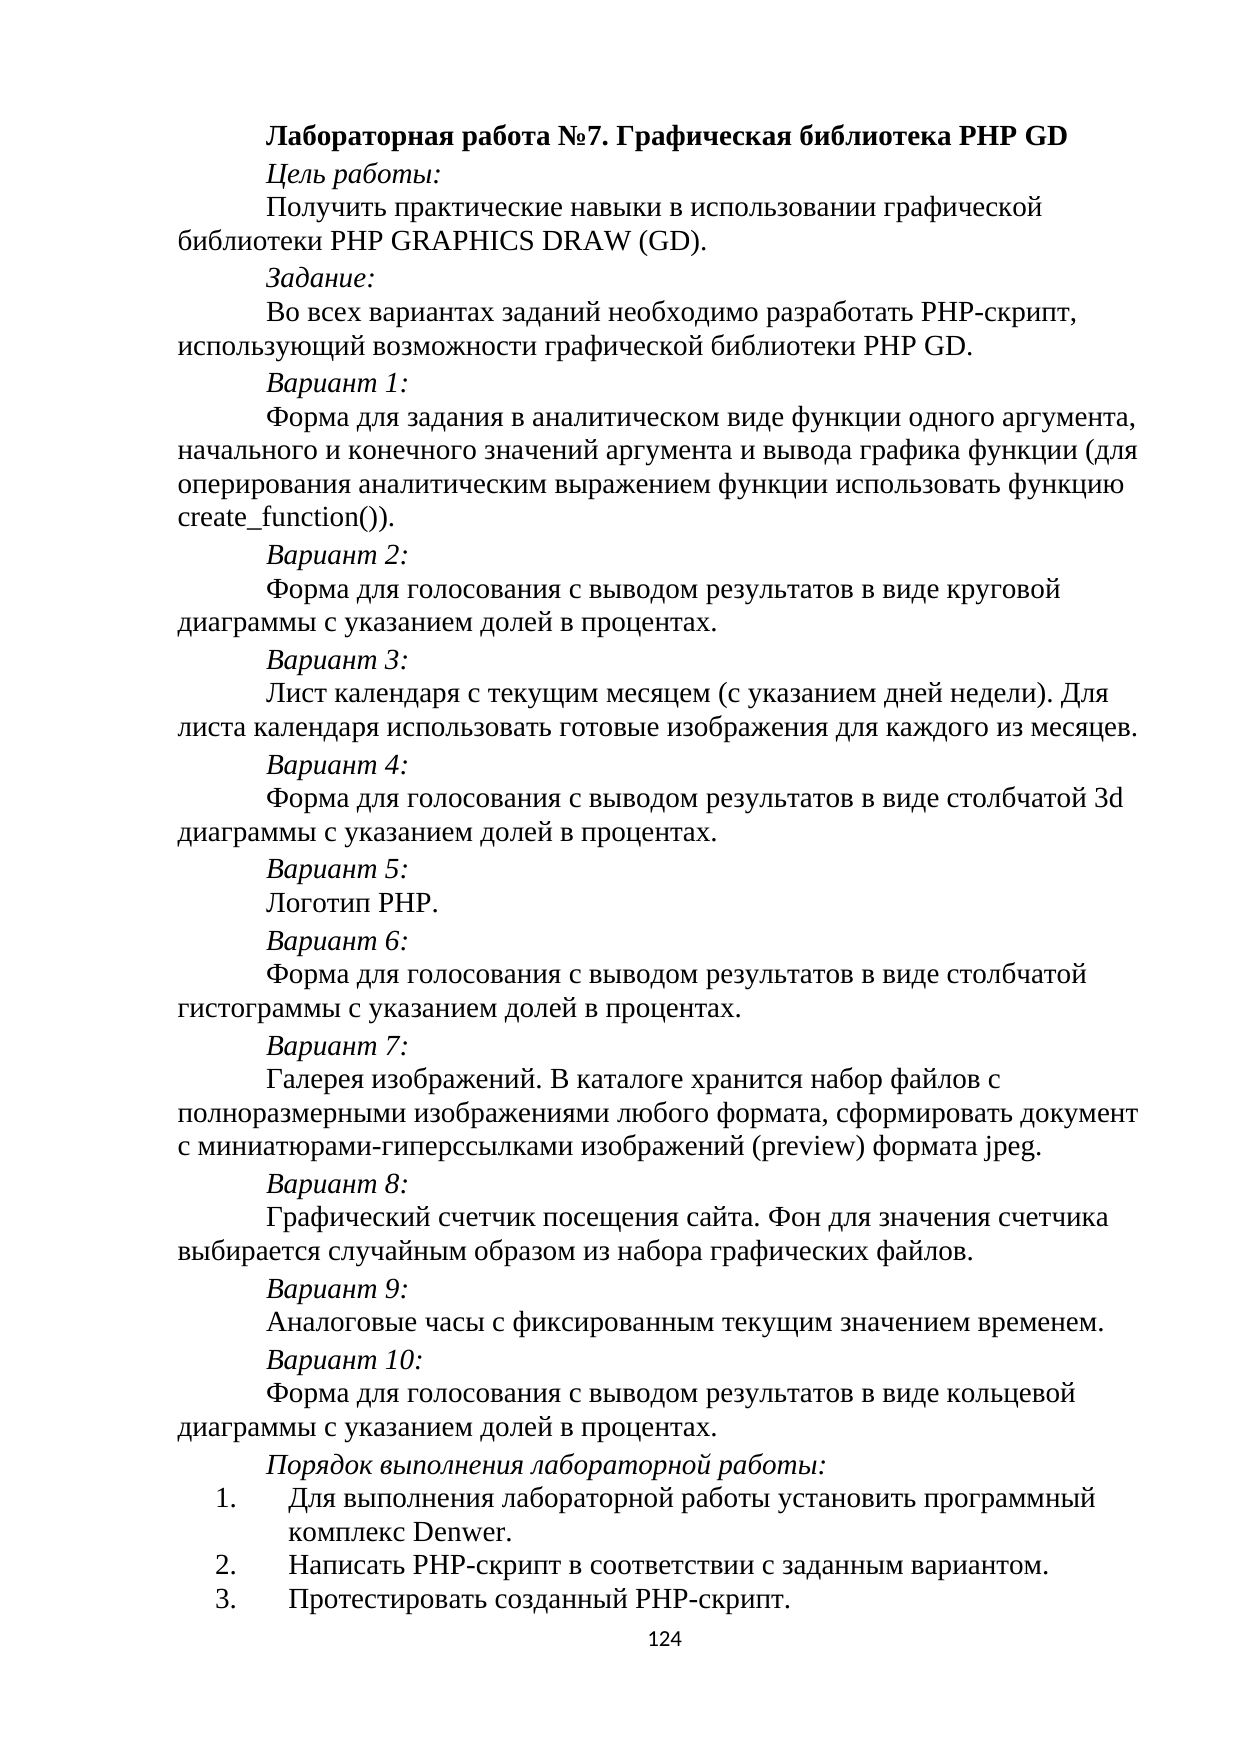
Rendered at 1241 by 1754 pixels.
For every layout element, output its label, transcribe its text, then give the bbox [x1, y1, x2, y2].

text Аналоговые часы с фиксированным текущим значением временем. [177, 1304, 1152, 1338]
subtitle Вариант 1: [177, 365, 1152, 399]
subtitle Вариант 8: [177, 1166, 1152, 1199]
text Форма для задания в аналитическом виде функции одного аргумента, начального и конечного значений аргумента и вывода графика функции (для оперирования аналитическим выражением функции использовать функцию create_function()). [177, 399, 1152, 533]
subtitle Порядок выполнения лабораторной работы: [177, 1447, 1152, 1480]
subtitle Вариант 10: [177, 1342, 1152, 1376]
text Логотип PHP. [177, 885, 1152, 919]
list Протестировать созданный PHP-скрипт. [215, 1581, 1152, 1614]
text Получить практические навыки в использовании графической библиотеки PHP GRAPHICS DRAW (GD). [177, 189, 1152, 256]
text Форма для голосования с выводом результатов в виде столбчатой 3d диаграммы с указанием долей в процентах. [177, 780, 1152, 847]
subtitle Вариант 3: [177, 642, 1152, 676]
subtitle Вариант 6: [177, 923, 1152, 956]
subtitle Вариант 9: [177, 1271, 1152, 1304]
subtitle Вариант 7: [177, 1028, 1152, 1061]
list Написать PHP-скрипт в соответствии с заданным вариантом. [215, 1547, 1152, 1581]
list Для выполнения лабораторной работы установить программный комплекс Denwer. [215, 1480, 1152, 1547]
text Форма для голосования с выводом результатов в виде столбчатой гистограммы с указанием долей в процентах. [177, 956, 1152, 1023]
subtitle Цель работы: [177, 156, 1152, 189]
subtitle Вариант 4: [177, 747, 1152, 780]
text Графический счетчик посещения сайта. Фон для значения счетчика выбирается случайным образом из набора графических файлов. [177, 1199, 1152, 1267]
text Форма для голосования с выводом результатов в виде кольцевой диаграммы с указанием долей в процентах. [177, 1376, 1152, 1443]
subtitle Вариант 2: [177, 537, 1152, 571]
text Во всех вариантах заданий необходимо разработать PHP-скрипт, использующий возможности графической библиотеки PHP GD. [177, 294, 1152, 361]
subtitle Вариант 5: [177, 852, 1152, 885]
text Форма для голосования с выводом результатов в виде круговой диаграммы с указанием долей в процентах. [177, 571, 1152, 638]
subtitle Задание: [177, 261, 1152, 294]
text Лист календаря с текущим месяцем (с указанием дней недели). Для листа календаря использовать готовые изображения для каждого из месяцев. [177, 676, 1152, 743]
subtitle Лабораторная работа №7. Графическая библиотека PHP GD [177, 118, 1152, 152]
text Галерея изображений. В каталоге хранится набор файлов с полноразмерными изображениями любого формата, сформировать документ с миниатюрами-гиперссылками изображений (preview) формата jpeg. [177, 1061, 1152, 1162]
